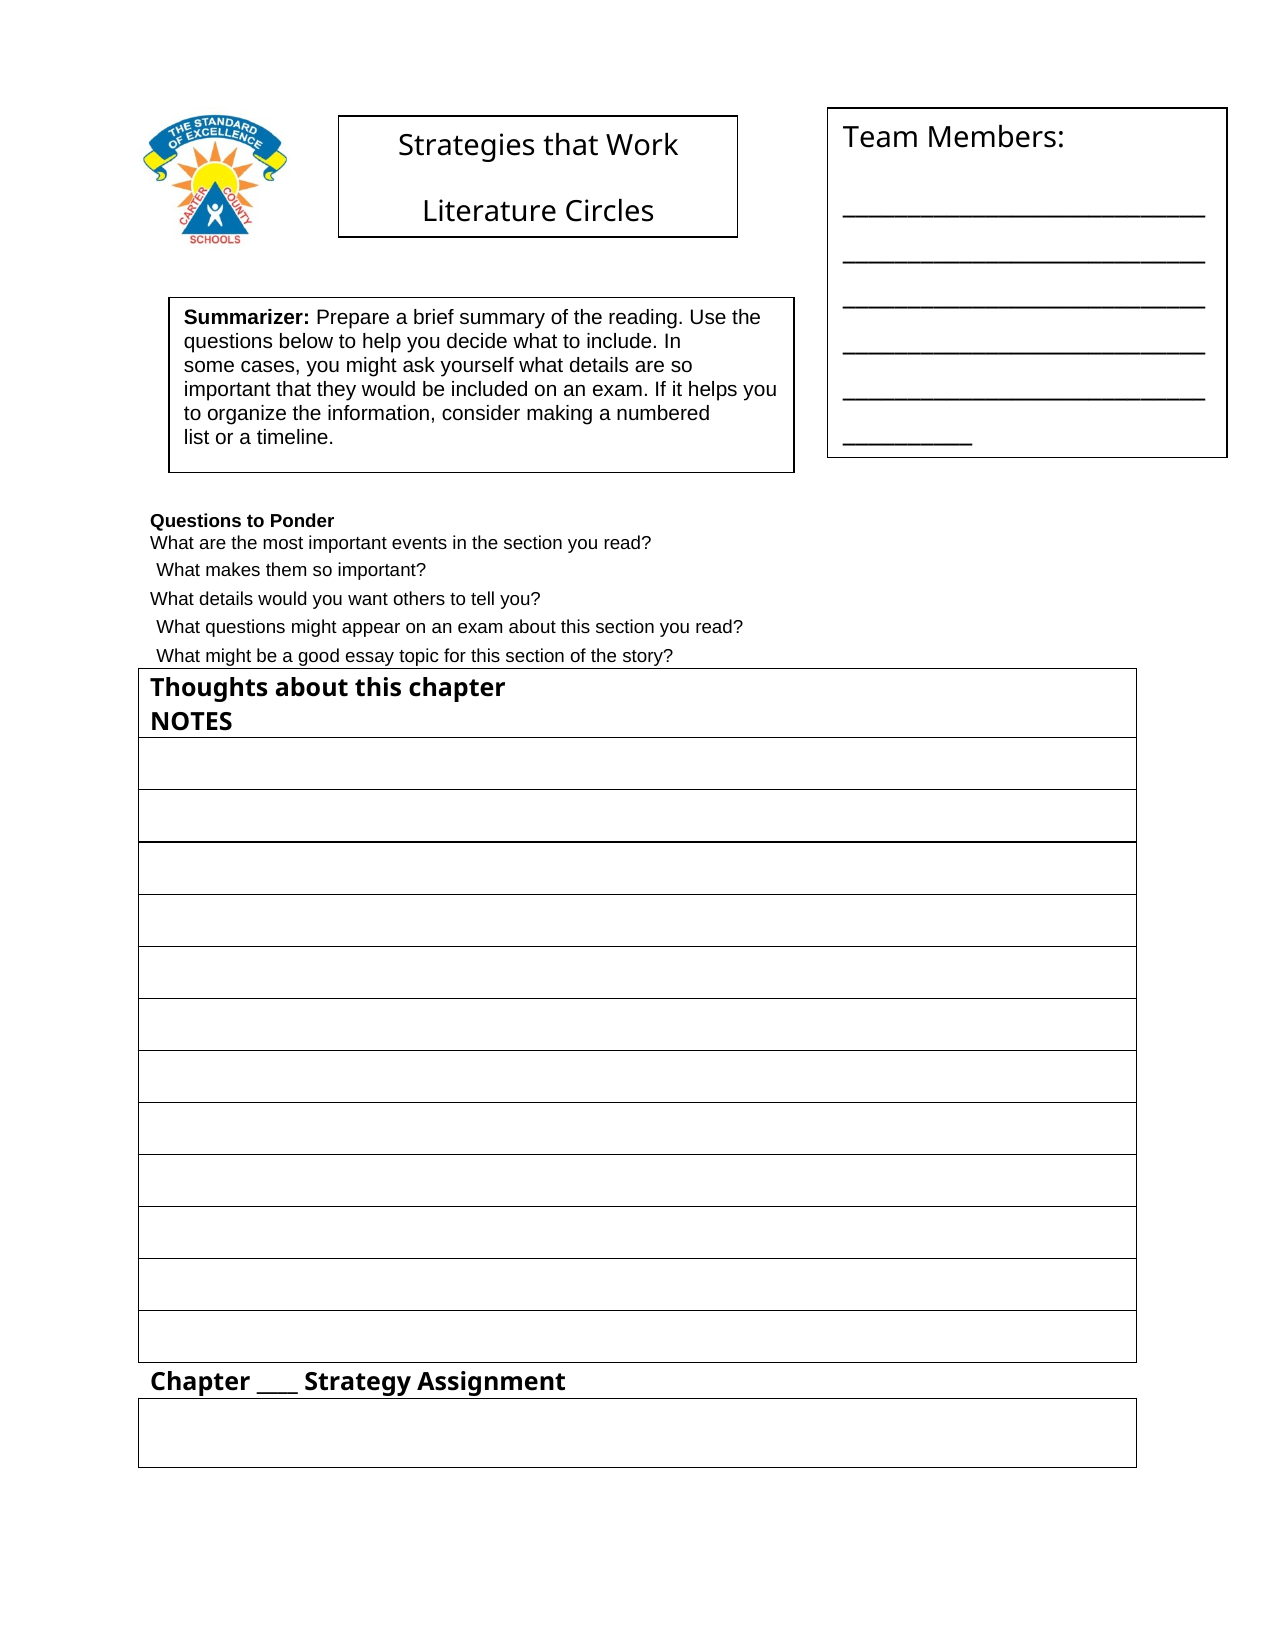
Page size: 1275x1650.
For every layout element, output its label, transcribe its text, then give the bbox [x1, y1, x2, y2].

table_header [139, 1399, 1136, 1467]
table_cell [139, 999, 1136, 1050]
table_cell [139, 790, 1136, 841]
table_cell [139, 895, 1136, 946]
text What are the most important events in the section you read? [150, 532, 1125, 553]
table_cell [139, 843, 1136, 893]
text Questions to Ponder [150, 510, 1125, 532]
table_cell [139, 1051, 1136, 1102]
table_header Thoughts about this chapter NOTES [139, 669, 1136, 737]
picture [139, 107, 291, 250]
table_cell [139, 738, 1136, 789]
text What details would you want others to tell you? [150, 582, 1125, 611]
text  What makes them so important? [150, 553, 1125, 582]
table_cell [139, 1155, 1136, 1206]
text  What questions might appear on an exam about this section you read? [150, 611, 1125, 639]
table_cell [139, 1103, 1136, 1154]
table_cell [139, 947, 1136, 998]
table_cell [139, 1311, 1136, 1362]
text  What might be a good essay topic for this section of the story? [150, 639, 1125, 668]
table_cell [139, 1259, 1136, 1310]
text Chapter ____ Strategy Assignment [150, 1363, 1125, 1397]
table_cell [139, 1207, 1136, 1258]
